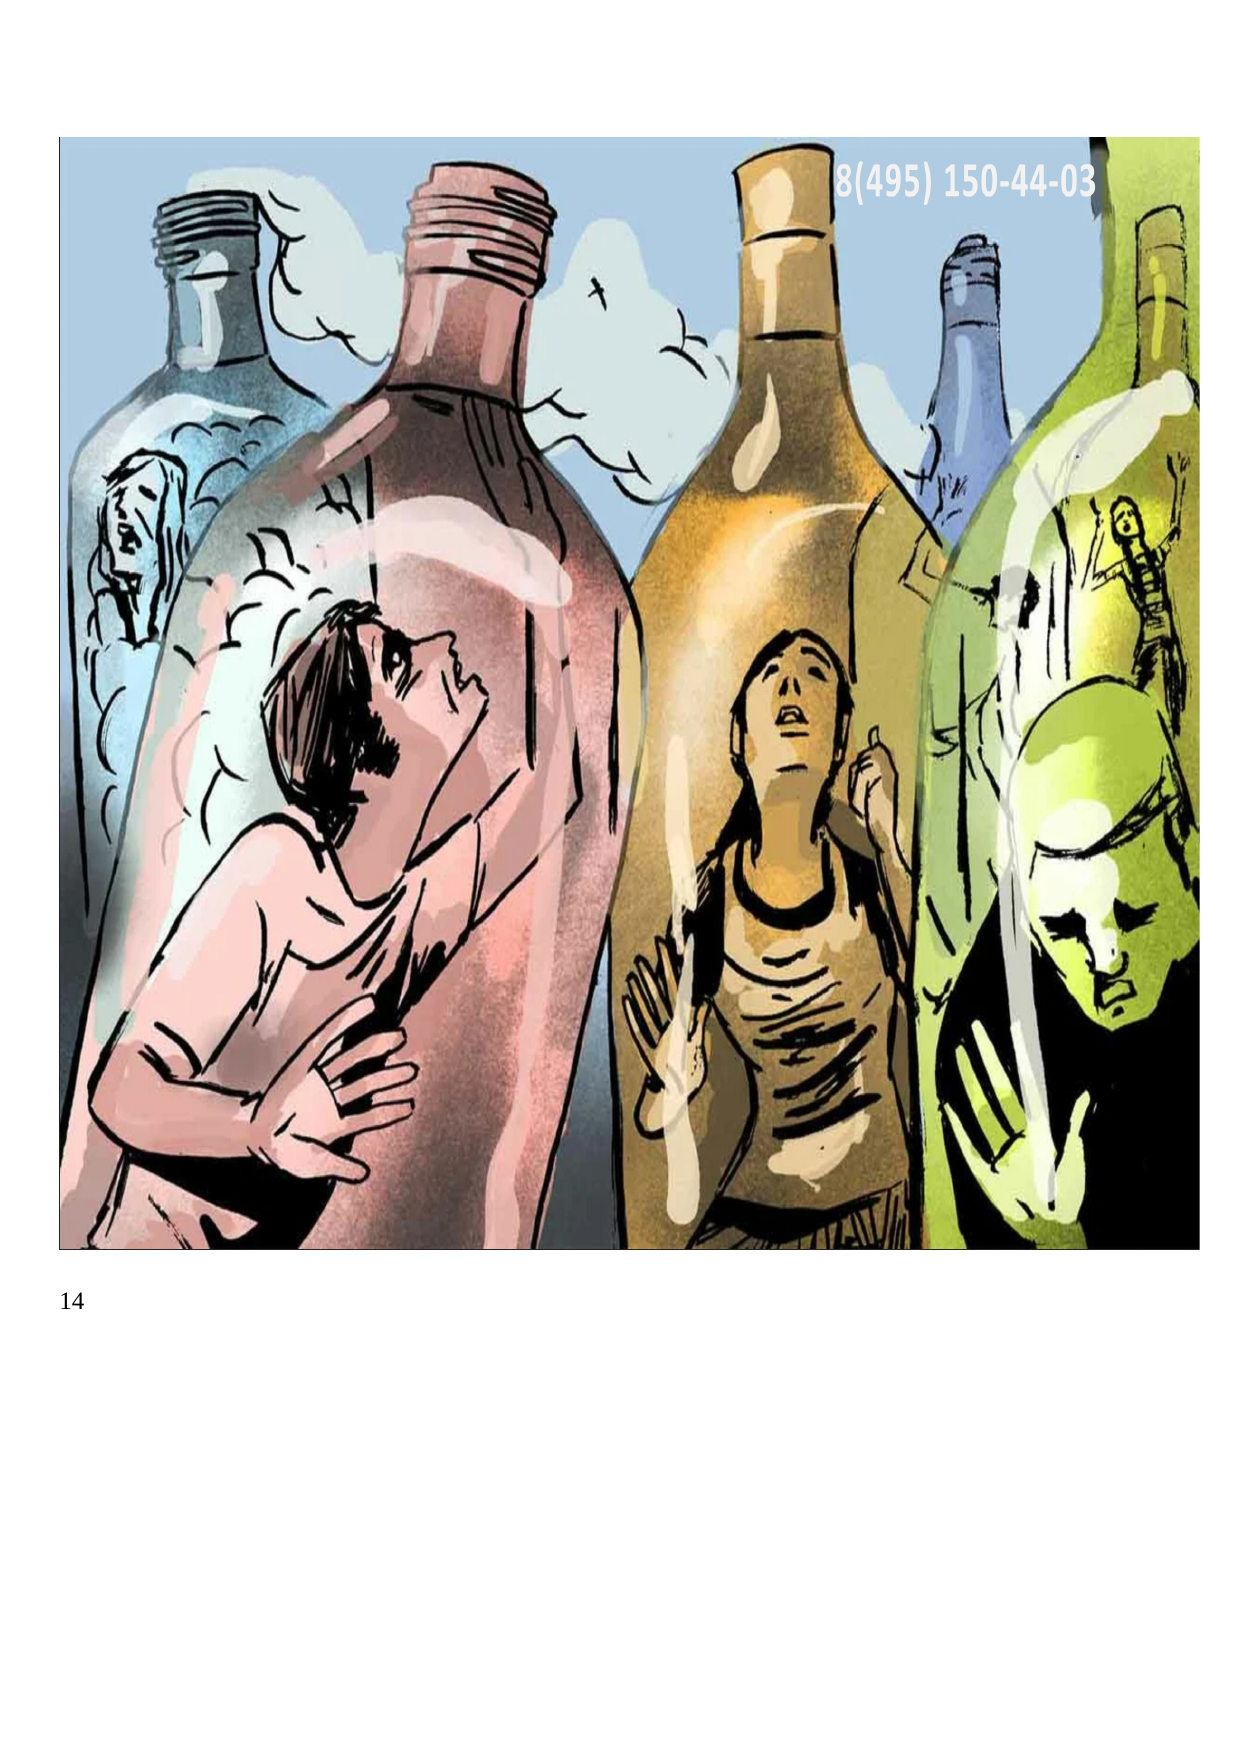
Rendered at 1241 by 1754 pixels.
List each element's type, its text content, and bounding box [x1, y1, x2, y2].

picture [59, 137, 1200, 1250]
text 14 [59, 1257, 1152, 1315]
